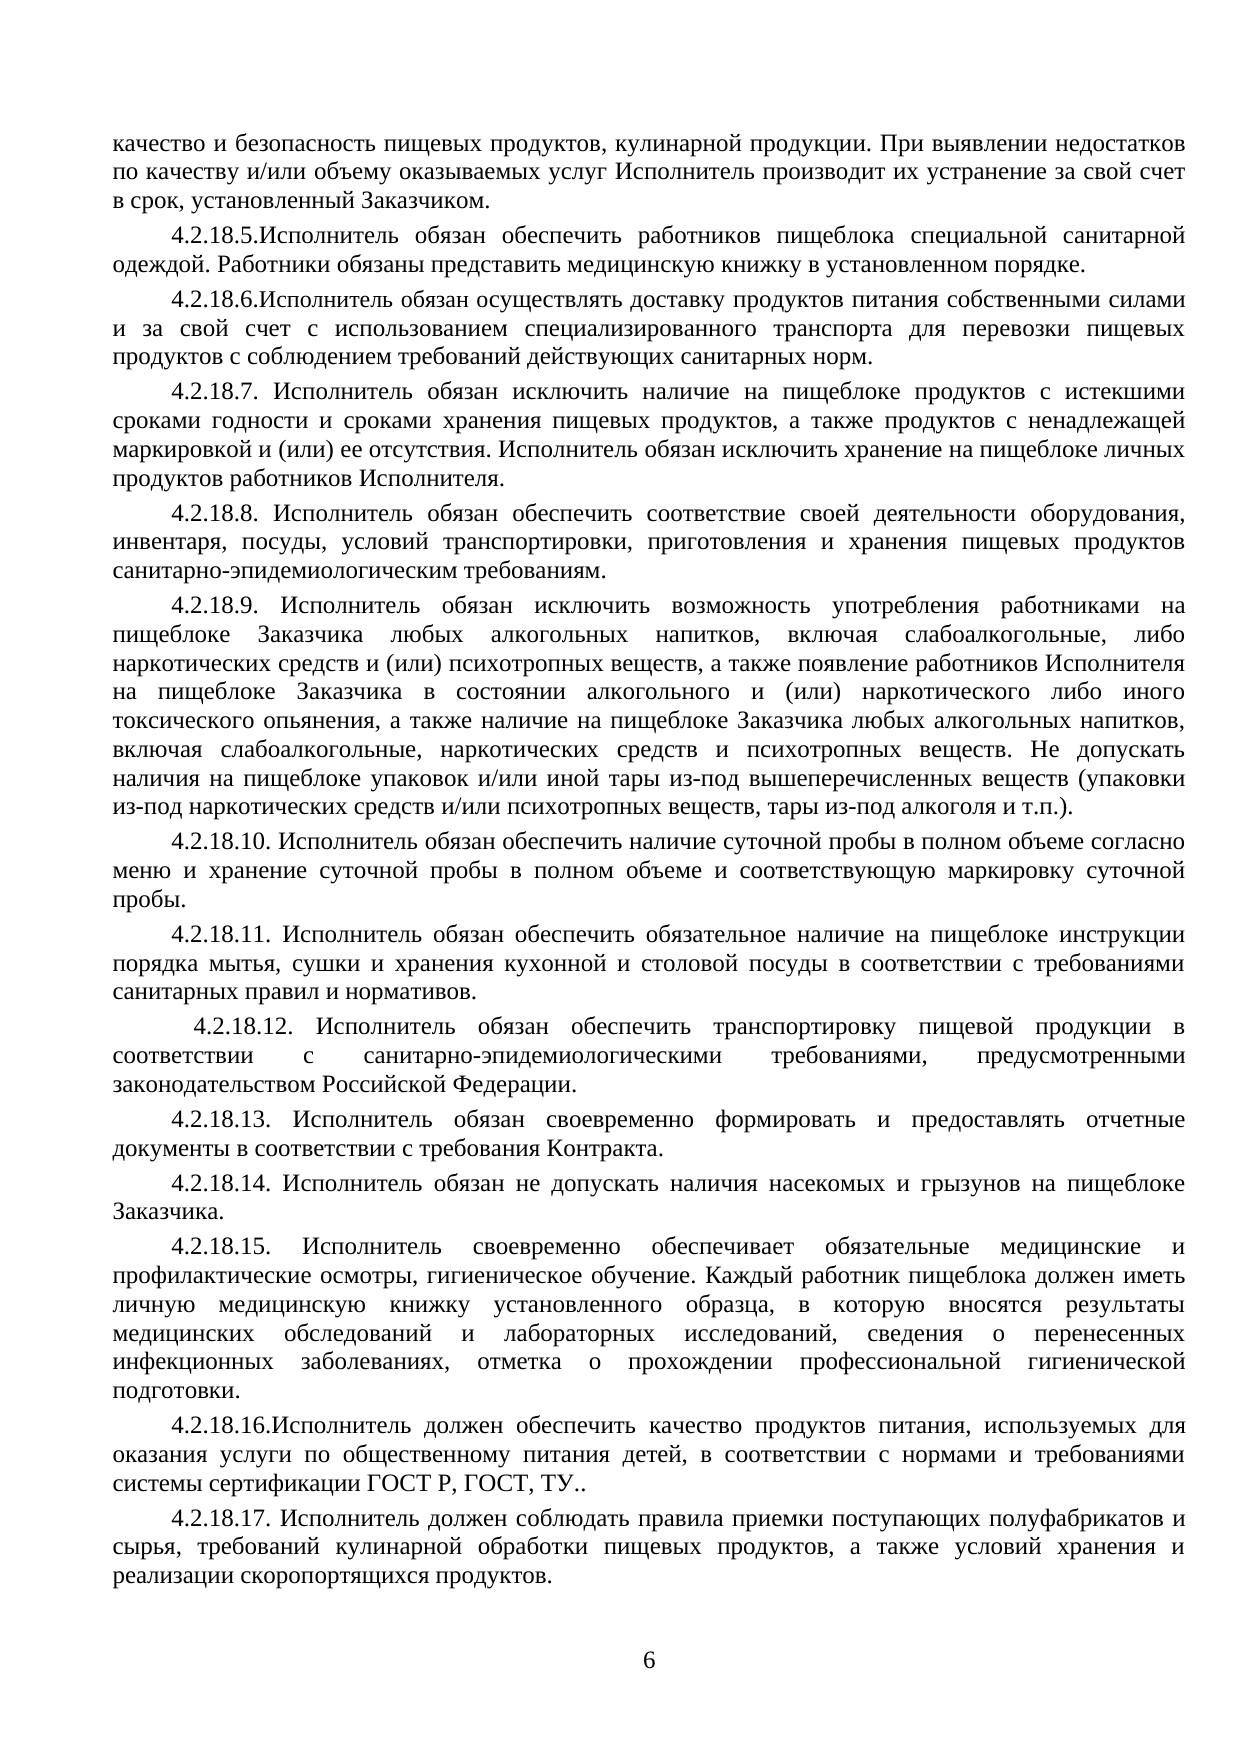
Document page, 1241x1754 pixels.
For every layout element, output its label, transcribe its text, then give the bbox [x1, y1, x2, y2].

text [112, 128, 1186, 214]
text 4.2.18.5.Исполнитель обязан обеспечить работников пищеблока специальной санитарной одеждой. Работники обязаны представить медицинскую книжку в установленном порядке. [112, 220, 1186, 278]
text 4.2.18.17. Исполнитель должен соблюдать правила приемки поступающих полуфабрикатов и сырья, требований кулинарной обработки пищевых продуктов, а также условий хранения и реализации скоропортящихся продуктов. [112, 1503, 1186, 1589]
text 4.2.18.15. Исполнитель своевременно обеспечивает обязательные медицинские и профилактические осмотры, гигиеническое обучение. Каждый работник пищеблока должен иметь личную медицинскую книжку установленного образца, в которую вносятся результаты медицинских обследований и лабораторных исследований, сведения о перенесенных инфекционных заболеваниях, отметка о прохождении профессиональной гигиенической подготовки. [112, 1231, 1186, 1404]
text 4.2.18.12. Исполнитель обязан обеспечить транспортировку пищевой продукции в соответствии с санитарно-эпидемиологическими требованиями, предусмотренными законодательством Российской Федерации. [112, 1011, 1186, 1098]
text 4.2.18.14. Исполнитель обязан не допускать наличия насекомых и грызунов на пищеблоке Заказчика. [112, 1168, 1186, 1225]
text 4.2.18.9. Исполнитель обязан исключить возможность употребления работниками на пищеблоке Заказчика любых алкогольных напитков, включая слабоалкогольные, либо наркотических средств и (или) психотропных веществ, а также появление работников Исполнителя на пищеблоке Заказчика в состоянии алкогольного и (или) наркотического либо иного токсического опьянения, а также наличие на пищеблоке Заказчика любых алкогольных напитков, включая слабоалкогольные, наркотических средств и психотропных веществ. Не допускать наличия на пищеблоке упаковок и/или иной тары из-под вышеперечисленных веществ (упаковки из-под наркотических средств и/или психотропных веществ, тары из-под алкоголя и т.п.). [112, 590, 1186, 820]
text 4.2.18.8. Исполнитель обязан обеспечить соответствие своей деятельности оборудования, инвентаря, посуды, условий транспортировки, приготовления и хранения пищевых продуктов санитарно-эпидемиологическим требованиям. [112, 498, 1186, 584]
text 4.2.18.6.Исполнитель обязан осуществлять доставку продуктов питания собственными силами и за свой счет с использованием специализированного транспорта для перевозки пищевых продуктов с соблюдением требований действующих санитарных норм. [112, 284, 1186, 370]
text 4.2.18.10. Исполнитель обязан обеспечить наличие суточной пробы в полном объеме согласно меню и хранение суточной пробы в полном объеме и соответствующую маркировку суточной пробы. [112, 826, 1186, 913]
text 4.2.18.11. Исполнитель обязан обеспечить обязательное наличие на пищеблоке инструкции порядка мытья, сушки и хранения кухонной и столовой посуды в соответствии с требованиями санитарных правил и нормативов. [112, 919, 1186, 1005]
text 4.2.18.16.Исполнитель должен обеспечить качество продуктов питания, используемых для оказания услуги по общественному питания детей, в соответствии с нормами и требованиями системы сертификации ГОСТ Р, ГОСТ, ТУ.. [112, 1410, 1186, 1496]
text 4.2.18.13. Исполнитель обязан своевременно формировать и предоставлять отчетные документы в соответствии с требования Контракта. [112, 1104, 1186, 1161]
text 4.2.18.7. Исполнитель обязан исключить наличие на пищеблоке продуктов с истекшими сроками годности и сроками хранения пищевых продуктов, а также продуктов с ненадлежащей маркировкой и (или) ее отсутствия. Исполнитель обязан исключить хранение на пищеблоке личных продуктов работников Исполнителя. [112, 376, 1186, 491]
